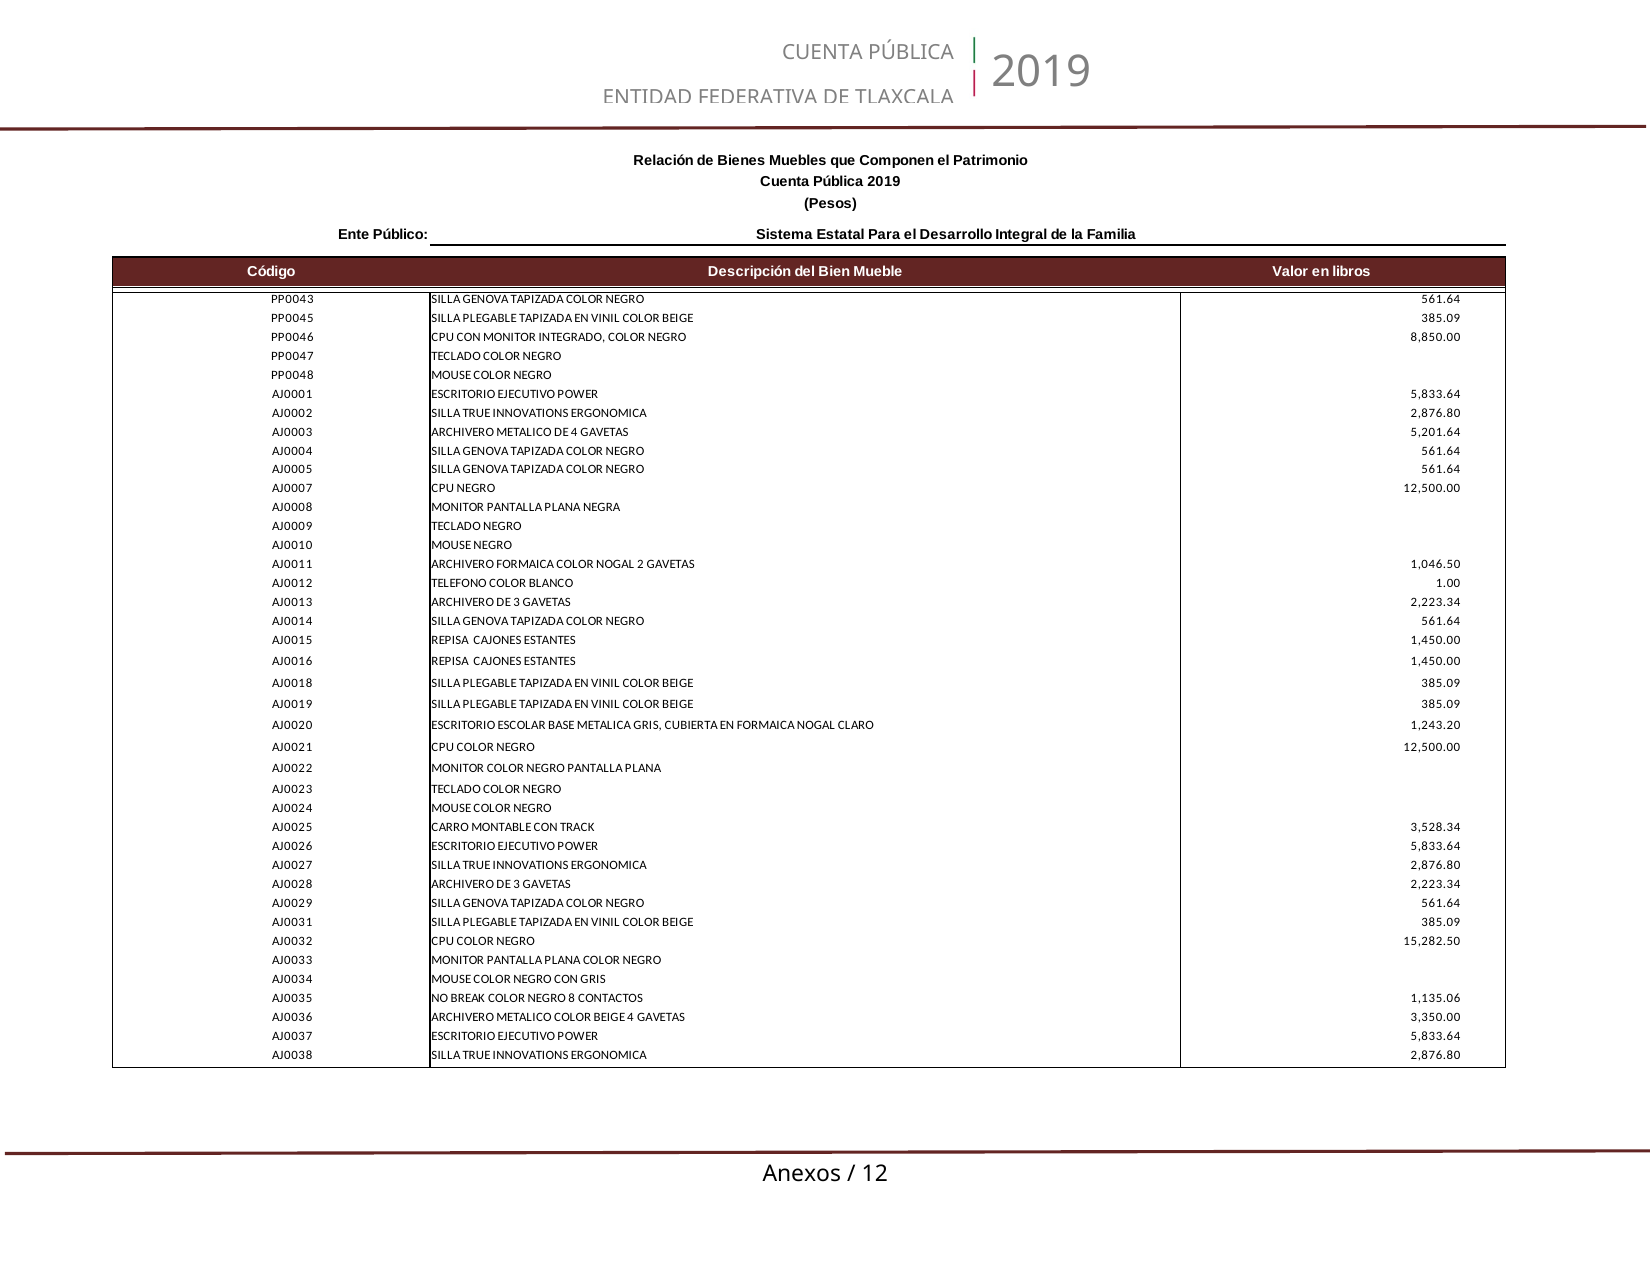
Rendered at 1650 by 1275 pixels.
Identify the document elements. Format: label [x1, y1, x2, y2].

picture [968, 28, 985, 99]
